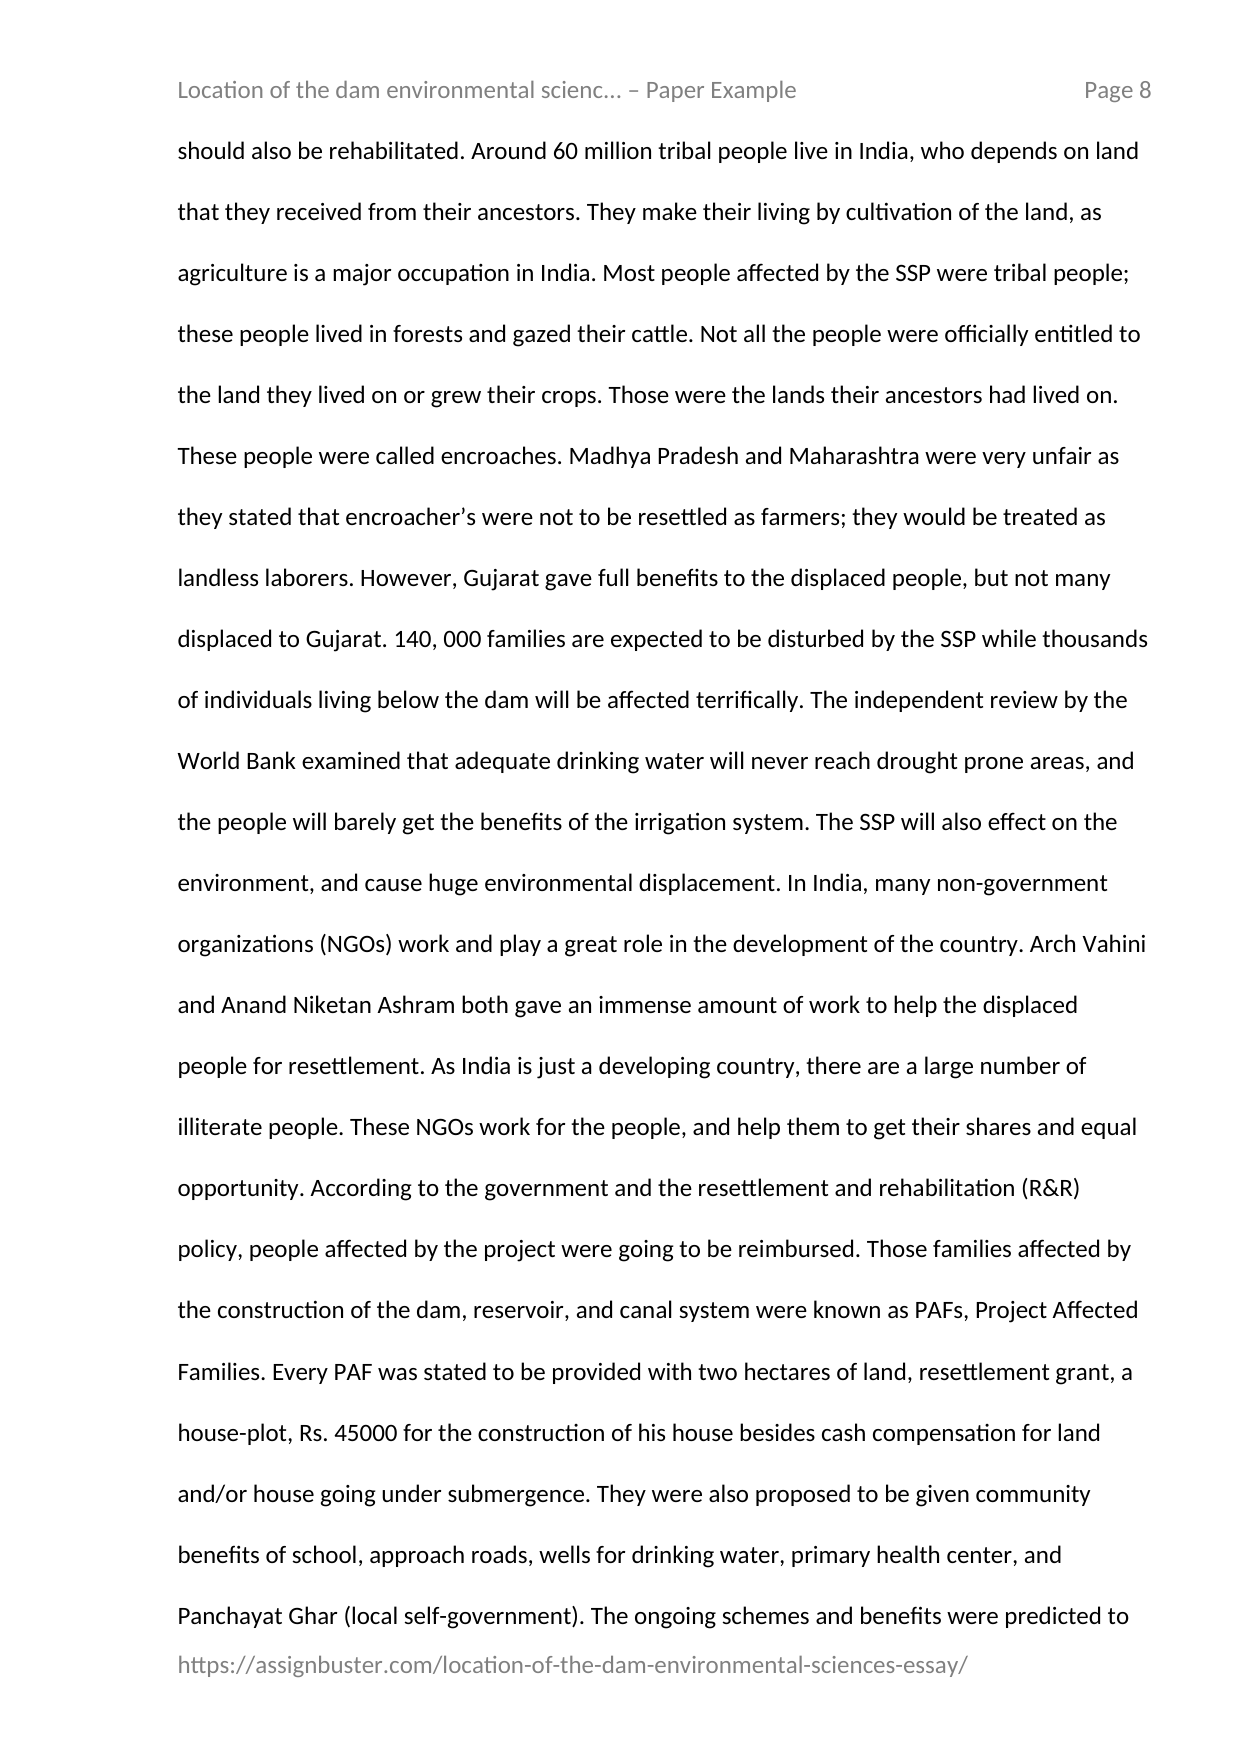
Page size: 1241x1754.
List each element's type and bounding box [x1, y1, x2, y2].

text [177, 135, 1152, 1630]
